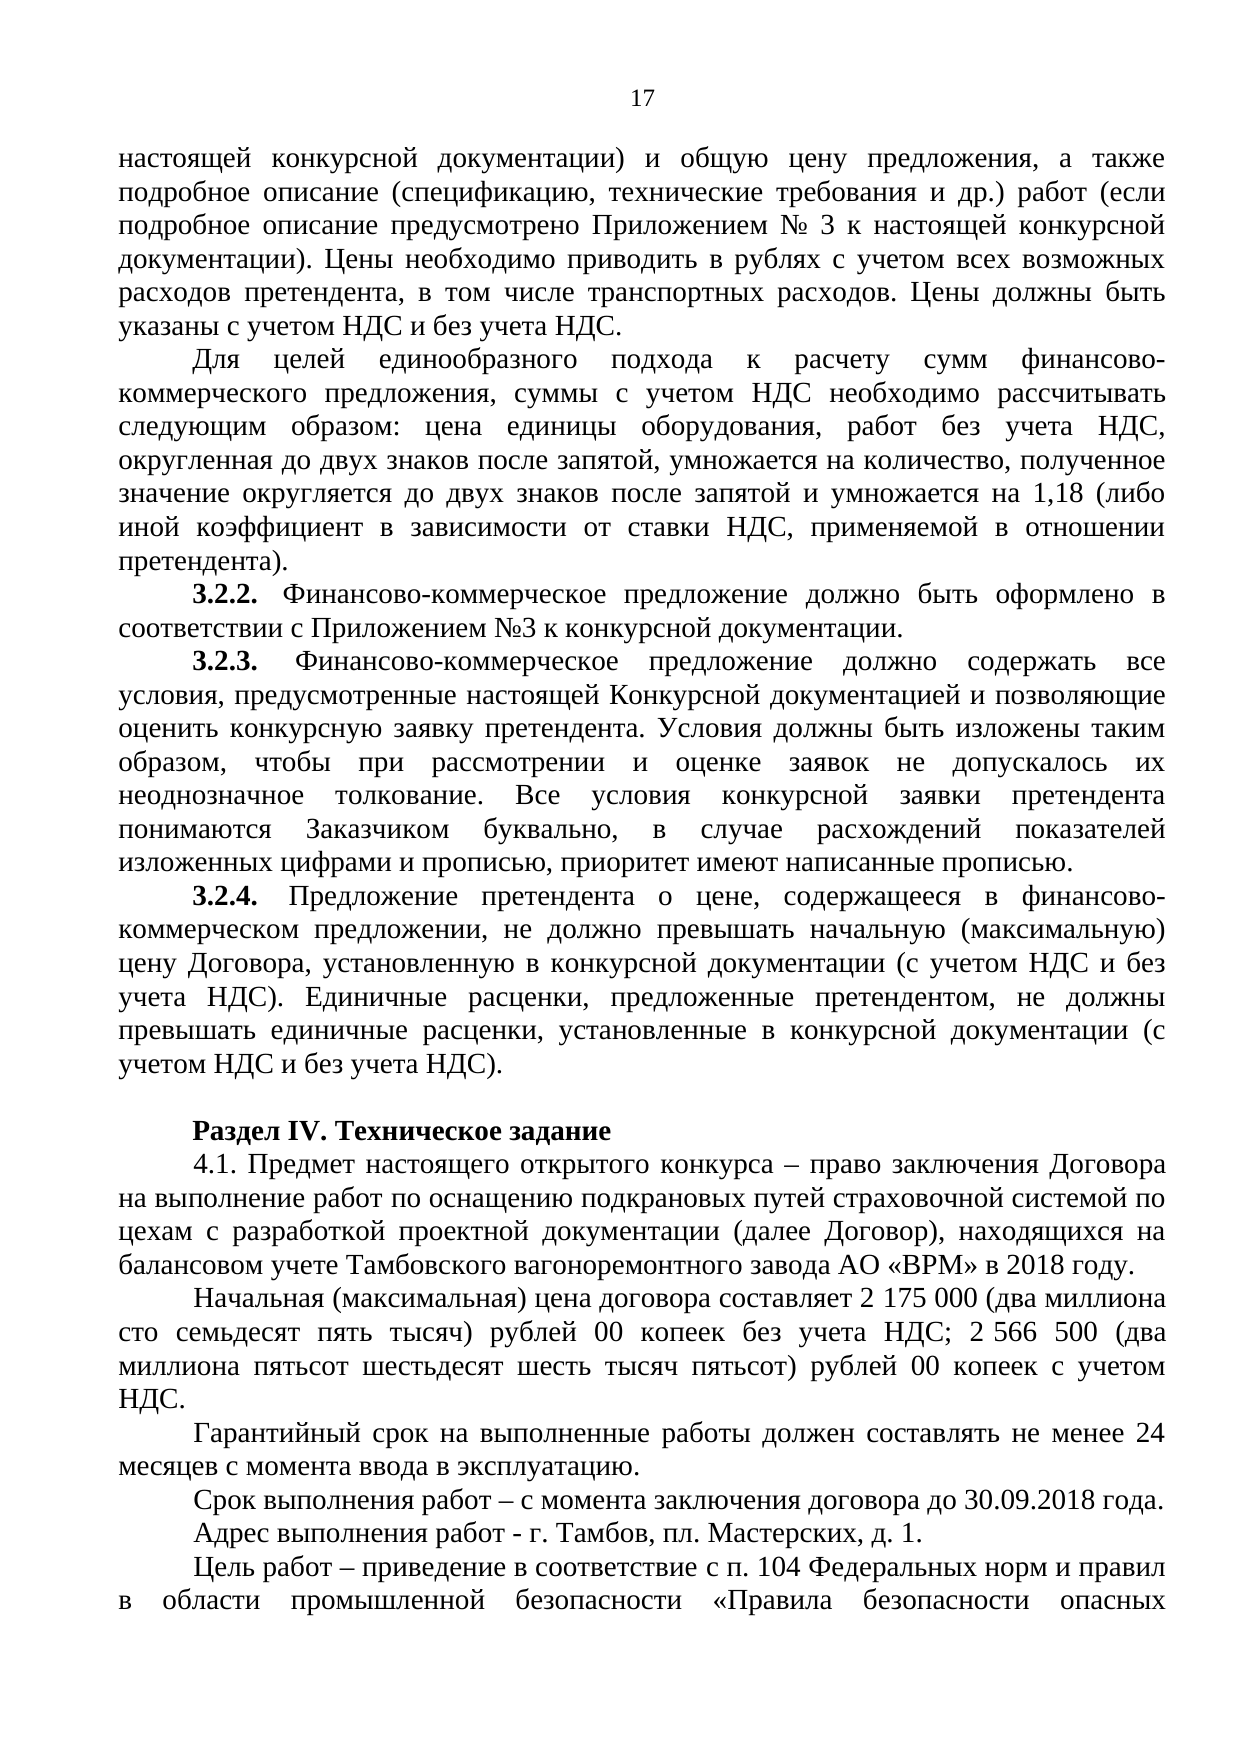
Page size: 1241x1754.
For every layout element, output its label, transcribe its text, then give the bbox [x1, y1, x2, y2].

list Предложение претендента о цене, содержащееся в финансово-коммерческом предложении, не должно превышать начальную (максимальную) цену Договора, установленную в конкурсной документации (с учетом НДС и без учета НДС). Единичные расценки, предложенные претендентом, не должны превышать единичные расценки, установленные в конкурсной документации (с учетом НДС и без учета НДС). [118, 878, 1167, 1079]
text 4.1. Предмет настоящего открытого конкурса – право заключения Договора на выполнение работ по оснащению подкрановых путей страховочной системой по цехам с разработкой проектной документации (далее Договор), находящихся на балансовом учете Тамбовского вагоноремонтного завода АО «ВРМ» в 2018 году. [118, 1146, 1167, 1281]
text Срок выполнения работ – с момента заключения договора до 30.09.2018 года. [118, 1482, 1167, 1515]
text Гарантийный срок на выполненные работы должен составлять не менее 24 месяцев с момента ввода в эксплуатацию. [118, 1415, 1167, 1482]
list Финансово-коммерческое предложение должно содержать все условия, предусмотренные настоящей Конкурсной документацией и позволяющие оценить конкурсную заявку претендента. Условия должны быть изложены таким образом, чтобы при рассмотрении и оценке заявок не допускалось их неоднозначное толкование. Все условия конкурсной заявки претендента понимаются Заказчиком буквально, в случае расхождений показателей изложенных цифрами и прописью, приоритет имеют написанные прописью. [118, 643, 1167, 878]
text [118, 1549, 1167, 1616]
list Для целей единообразного подхода к расчету сумм финансово-коммерческого предложения, суммы с учетом НДС необходимо рассчитывать следующим образом: цена единицы оборудования, работ без учета НДС, округленная до двух знаков после запятой, умножается на количество, полученное значение округляется до двух знаков после запятой и умножается на 1,18 (либо иной коэффициент в зависимости от ставки НДС, применяемой в отношении претендента). [118, 341, 1167, 576]
text Адрес выполнения работ - г. Тамбов, пл. Мастерских, д. 1. [118, 1515, 1167, 1549]
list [118, 140, 1167, 341]
text Раздел IV. Техническое задание [118, 1113, 1167, 1146]
text Начальная (максимальная) цена договора составляет 2 175 000 (два миллиона сто семьдесят пять тысяч) рублей 00 копеек без учета НДС; 2 566 500 (два миллиона пятьсот шестьдесят шесть тысяч пятьсот) рублей 00 копеек с учетом НДС. [118, 1281, 1167, 1415]
list Финансово-коммерческое предложение должно быть оформлено в соответствии с Приложением №3 к конкурсной документации. [118, 576, 1167, 643]
